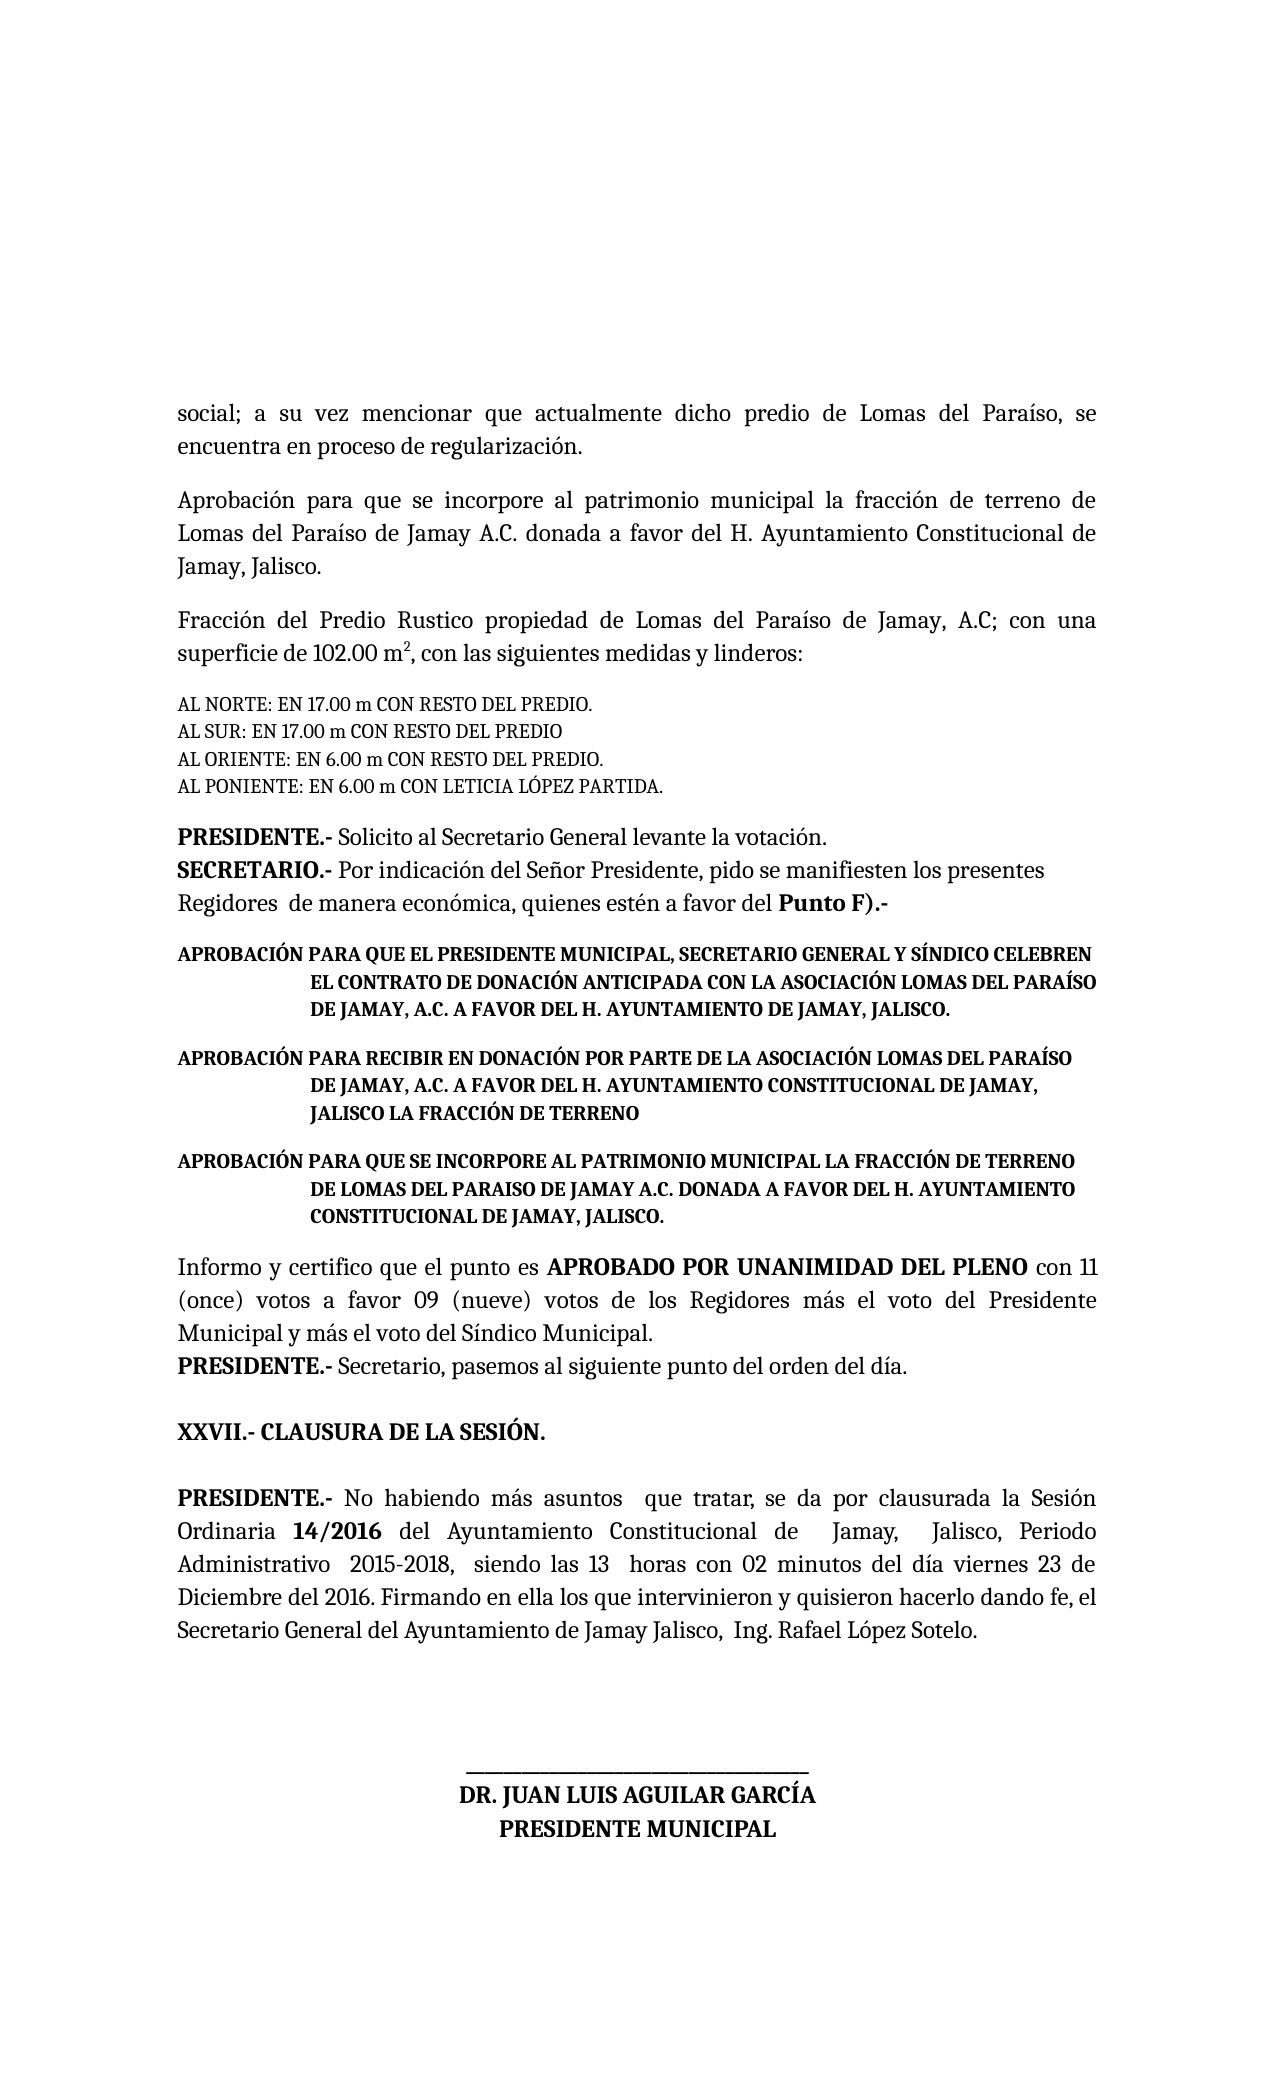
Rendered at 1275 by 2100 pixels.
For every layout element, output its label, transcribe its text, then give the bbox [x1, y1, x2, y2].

text Informo y certifico que el punto es APROBADO POR UNANIMIDAD DEL PLENO con 11 (once) votos a favor 09 (nueve) votos de los Regidores más el voto del Presidente Municipal y más el voto del Síndico Municipal. [177, 1253, 1098, 1348]
text Fracción del Predio Rustico propiedad de Lomas del Paraíso de Jamay, A.C; con una superficie de 102.00 m2, con las siguientes medidas y linderos: [177, 606, 1098, 667]
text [177, 399, 1098, 461]
text Aprobación para que se incorpore al patrimonio municipal la fracción de terreno de Lomas del Paraíso de Jamay A.C. donada a favor del H. Ayuntamiento Constitucional de Jamay, Jalisco. [177, 486, 1098, 580]
text XXVII.- CLAUSURA DE LA SESIÓN. [177, 1418, 1098, 1447]
text _____________________________________ DR. JUAN LUIS AGUILAR GARCÍA PRESIDENTE MUNICIPAL [177, 1748, 1098, 1843]
text SECRETARIO.- Por indicación del Señor Presidente, pido se manifiesten los presentes Regidores de manera económica, quienes estén a favor del Punto F).- [177, 856, 1098, 918]
text APROBACIÓN PARA RECIBIR EN DONACIÓN POR PARTE DE LA ASOCIACIÓN LOMAS DEL PARAÍSO DE JAMAY, A.C. A FAVOR DEL H. AYUNTAMIENTO CONSTITUCIONAL DE JAMAY, JALISCO LA FRACCIÓN DE TERRENO [177, 1046, 1098, 1125]
text PRESIDENTE.- Secretario, pasemos al siguiente punto del orden del día. [177, 1352, 1098, 1381]
list PRESIDENTE.- Solicito al Secretario General levante la votación. [177, 823, 1098, 852]
text APROBACIÓN PARA QUE EL PRESIDENTE MUNICIPAL, SECRETARIO GENERAL Y SÍNDICO CELEBREN EL CONTRATO DE DONACIÓN ANTICIPADA CON LA ASOCIACIÓN LOMAS DEL PARAÍSO DE JAMAY, A.C. A FAVOR DEL H. AYUNTAMIENTO DE JAMAY, JALISCO. [177, 943, 1098, 1022]
text PRESIDENTE.- No habiendo más asuntos que tratar, se da por clausurada la Sesión Ordinaria 14/2016 del Ayuntamiento Constitucional de Jamay, Jalisco, Periodo Administrativo 2015-2018, siendo las 13 horas con 02 minutos del día viernes 23 de Diciembre del 2016. Firmando en ella los que intervinieron y quisieron hacerlo dando fe, el Secretario General del Ayuntamiento de Jamay Jalisco, Ing. Rafael López Sotelo. [177, 1484, 1098, 1645]
text APROBACIÓN PARA QUE SE INCORPORE AL PATRIMONIO MUNICIPAL LA FRACCIÓN DE TERRENO DE LOMAS DEL PARAISO DE JAMAY A.C. DONADA A FAVOR DEL H. AYUNTAMIENTO CONSTITUCIONAL DE JAMAY, JALISCO. [177, 1150, 1098, 1229]
text AL NORTE: EN 17.00 m CON RESTO DEL PREDIO. AL SUR: EN 17.00 m CON RESTO DEL PREDIO AL ORIENTE: EN 6.00 m CON RESTO DEL PREDIO. AL PONIENTE: EN 6.00 m CON LETICIA LÓPEZ PARTIDA. [177, 692, 1098, 799]
